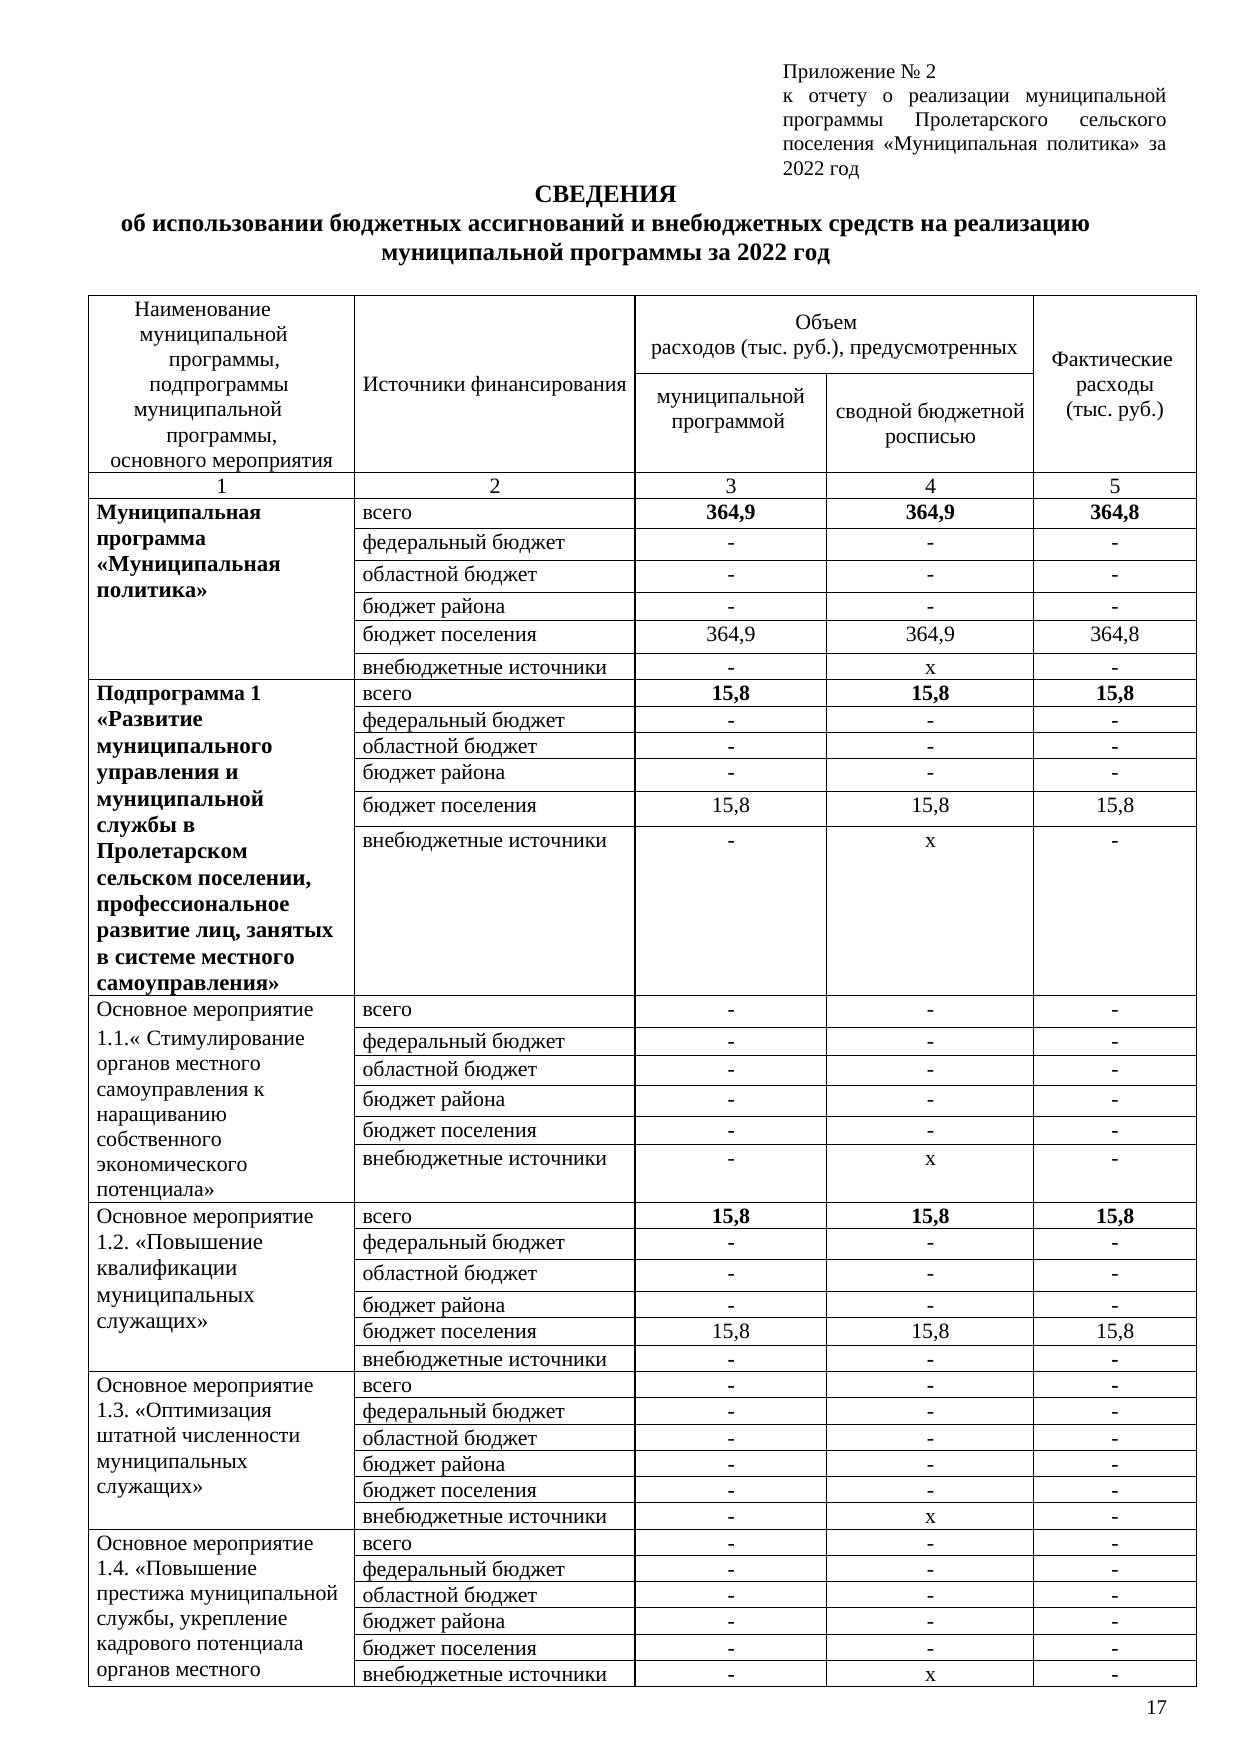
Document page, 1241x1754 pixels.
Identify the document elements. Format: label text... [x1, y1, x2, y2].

table_cell - [827, 1608, 1033, 1633]
table_cell - [636, 529, 826, 560]
table_cell - [1034, 1661, 1196, 1686]
table_header Наименование муниципальной программы, подпрограммы муниципальной программы, основного мероприятия [89, 296, 354, 472]
table_cell - [827, 593, 1033, 620]
table_cell - [827, 1530, 1033, 1555]
table_cell федеральный бюджет [355, 1028, 634, 1055]
table_cell - [1034, 1503, 1196, 1528]
table_cell - [636, 1086, 826, 1116]
text СВЕДЕНИЯ [44, 179, 1167, 208]
table_cell - [636, 1292, 826, 1317]
table_cell 15,8 [827, 792, 1033, 826]
table_cell бюджет района [355, 1451, 634, 1476]
table_cell - [827, 759, 1033, 791]
table_cell х [827, 654, 1033, 679]
table_cell 5 [1034, 473, 1196, 498]
table_cell - [827, 529, 1033, 560]
table_cell 15,8 [827, 1203, 1033, 1228]
table_cell - [1034, 1056, 1196, 1085]
table_cell муниципальной программой [636, 374, 826, 472]
table_cell - [827, 707, 1033, 732]
table_cell - [1034, 1260, 1196, 1291]
table_cell 15,8 [1034, 792, 1196, 826]
table_cell бюджет района [355, 1086, 634, 1116]
table_cell бюджет поселения [355, 621, 634, 653]
table_cell - [636, 1028, 826, 1055]
table_cell 15,8 [827, 680, 1033, 706]
table_cell - [1034, 1229, 1196, 1259]
table_cell 364,9 [827, 621, 1033, 653]
table_cell Подпрограмма 1 «Развитие муниципального управления и муниципальной службы в Пролетарском сельском поселении, профессиональное развитие лиц, занятых в системе местного самоуправления» [89, 680, 354, 995]
table_cell - [1034, 1635, 1196, 1660]
table_cell - [636, 759, 826, 791]
table_cell - [1034, 759, 1196, 791]
table_cell - [827, 1372, 1033, 1397]
table_cell - [827, 1425, 1033, 1450]
table_cell - [636, 1260, 826, 1291]
table_cell 1 [89, 473, 354, 498]
table_cell 15,8 [636, 792, 826, 826]
table_cell 15,8 [1034, 680, 1196, 706]
text об использовании бюджетных ассигнований и внебюджетных средств на реализацию муниципальной программы за 2022 год [44, 208, 1167, 266]
table_cell внебюджетные источники [355, 1346, 634, 1371]
table_cell - [636, 1056, 826, 1085]
table_cell 364,9 [636, 621, 826, 653]
table_cell - [636, 654, 826, 679]
table_cell - [636, 827, 826, 995]
table_cell - [636, 996, 826, 1027]
table_cell Основное мероприятие 1.4. «Повышение престижа муниципальной службы, укрепление кадрового потенциала органов местного самоуправления» [89, 1530, 354, 1686]
table_cell бюджет поселения [355, 1635, 634, 1660]
text к отчету о реализации муниципальной программы Пролетарского сельского поселения «Муниципальная политика» за 2022 год [783, 83, 1167, 179]
table_cell - [1034, 1145, 1196, 1202]
table_cell - [1034, 1451, 1196, 1476]
table_cell - [636, 1556, 826, 1581]
table_cell - [636, 1530, 826, 1555]
table_cell - [827, 1635, 1033, 1660]
table_cell 3 [636, 473, 826, 498]
table_cell - [636, 1661, 826, 1686]
table_cell - [636, 1425, 826, 1450]
table_cell бюджет поселения [355, 792, 634, 826]
table_cell - [636, 1635, 826, 1660]
table_cell - [827, 1292, 1033, 1317]
table_cell 15,8 [636, 1203, 826, 1228]
table_cell - [1034, 1117, 1196, 1143]
table_cell всего [355, 1203, 634, 1228]
table_cell федеральный бюджет [355, 1229, 634, 1259]
table_cell бюджет поселения [355, 1117, 634, 1143]
table_cell 2 [355, 473, 634, 498]
table_cell х [827, 827, 1033, 995]
table_cell всего [355, 1530, 634, 1555]
table_cell - [636, 1346, 826, 1371]
table_cell - [1034, 1086, 1196, 1116]
table_cell бюджет района [355, 1608, 634, 1633]
table_cell - [636, 707, 826, 732]
table_cell - [827, 1346, 1033, 1371]
table_cell Основное мероприятие 1.2. «Повышение квалификации муниципальных служащих» [89, 1203, 354, 1371]
table_cell - [636, 593, 826, 620]
table_cell федеральный бюджет [355, 707, 634, 732]
table_cell - [1034, 733, 1196, 758]
table_cell - [636, 733, 826, 758]
table_cell х [827, 1145, 1033, 1202]
table_cell 15,8 [636, 680, 826, 706]
table_cell - [636, 1145, 826, 1202]
table_cell внебюджетные источники [355, 1145, 634, 1202]
table_cell - [1034, 827, 1196, 995]
table_cell х [827, 1661, 1033, 1686]
table_cell областной бюджет [355, 733, 634, 758]
table_cell бюджет района [355, 593, 634, 620]
table_cell - [1034, 1608, 1196, 1633]
table_cell - [636, 1372, 826, 1397]
table_cell - [636, 1503, 826, 1528]
table_cell - [636, 1608, 826, 1633]
table_cell сводной бюджетной росписью [827, 374, 1033, 472]
table_header Объем расходов (тыс. руб.), предусмотренных [636, 296, 1033, 373]
table_cell - [1034, 561, 1196, 592]
table_cell - [1034, 996, 1196, 1027]
table_cell 364,8 [1034, 621, 1196, 653]
text Приложение № 2 [783, 59, 1167, 83]
table_cell Основное мероприятие 1.1.« Стимулирование органов местного самоуправления к наращиванию собственного экономического потенциала» [89, 996, 354, 1202]
table_cell - [1034, 1292, 1196, 1317]
table_cell 364,9 [827, 499, 1033, 528]
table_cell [355, 1661, 634, 1686]
table_cell бюджет района [355, 1292, 634, 1317]
table_cell 15,8 [827, 1318, 1033, 1345]
table_cell - [827, 1398, 1033, 1423]
table_cell - [1034, 1556, 1196, 1581]
table_cell - [827, 561, 1033, 592]
table_cell - [1034, 529, 1196, 560]
table_cell - [1034, 1028, 1196, 1055]
table_cell - [827, 996, 1033, 1027]
table_cell областной бюджет [355, 1260, 634, 1291]
table_cell - [827, 1056, 1033, 1085]
table_cell - [827, 1086, 1033, 1116]
table_cell всего [355, 680, 634, 706]
table_cell - [1034, 1346, 1196, 1371]
table_cell Основное мероприятие 1.3. «Оптимизация штатной численности муниципальных служащих» [89, 1372, 354, 1528]
table_cell - [1034, 707, 1196, 732]
table_cell - [827, 1451, 1033, 1476]
table_cell - [636, 1582, 826, 1607]
table_cell - [827, 1229, 1033, 1259]
table_cell - [1034, 1477, 1196, 1502]
table_cell - [1034, 593, 1196, 620]
table_cell всего [355, 1372, 634, 1397]
table_cell - [827, 733, 1033, 758]
table_cell бюджет поселения [355, 1477, 634, 1502]
table_cell 15,8 [1034, 1318, 1196, 1345]
table_cell 364,9 [636, 499, 826, 528]
table_cell - [827, 1117, 1033, 1143]
table_cell - [827, 1582, 1033, 1607]
table_cell - [1034, 1425, 1196, 1450]
table_cell внебюджетные источники [355, 1503, 634, 1528]
table_cell - [636, 1477, 826, 1502]
table_cell федеральный бюджет [355, 529, 634, 560]
table_header Источники финансирования [355, 296, 634, 472]
table_header Фактические расходы (тыс. руб.) [1034, 296, 1196, 472]
table_cell всего [355, 499, 634, 528]
table_cell областной бюджет [355, 561, 634, 592]
table_cell Муниципальная программа «Муниципальная политика» [89, 499, 354, 679]
table_cell федеральный бюджет [355, 1398, 634, 1423]
table_cell - [1034, 654, 1196, 679]
table_cell 4 [827, 473, 1033, 498]
table_cell - [827, 1260, 1033, 1291]
table_cell 15,8 [1034, 1203, 1196, 1228]
table_cell бюджет поселения [355, 1318, 634, 1345]
table_cell 15,8 [636, 1318, 826, 1345]
table_cell внебюджетные источники [355, 827, 634, 995]
table_cell областной бюджет [355, 1582, 634, 1607]
table_cell - [636, 1451, 826, 1476]
table_cell областной бюджет [355, 1056, 634, 1085]
table_cell - [827, 1028, 1033, 1055]
table_cell - [1034, 1398, 1196, 1423]
table_cell федеральный бюджет [355, 1556, 634, 1581]
table_cell - [636, 1117, 826, 1143]
table_cell областной бюджет [355, 1425, 634, 1450]
table_cell внебюджетные источники [355, 654, 634, 679]
table_cell - [1034, 1582, 1196, 1607]
table_cell бюджет района [355, 759, 634, 791]
table_cell - [827, 1556, 1033, 1581]
table_cell - [1034, 1372, 1196, 1397]
table_cell - [636, 1398, 826, 1423]
table_cell - [636, 1229, 826, 1259]
table_cell 364,8 [1034, 499, 1196, 528]
table_cell х [827, 1503, 1033, 1528]
table_cell - [1034, 1530, 1196, 1555]
table_cell всего [355, 996, 634, 1027]
table_cell - [636, 561, 826, 592]
table_cell - [827, 1477, 1033, 1502]
